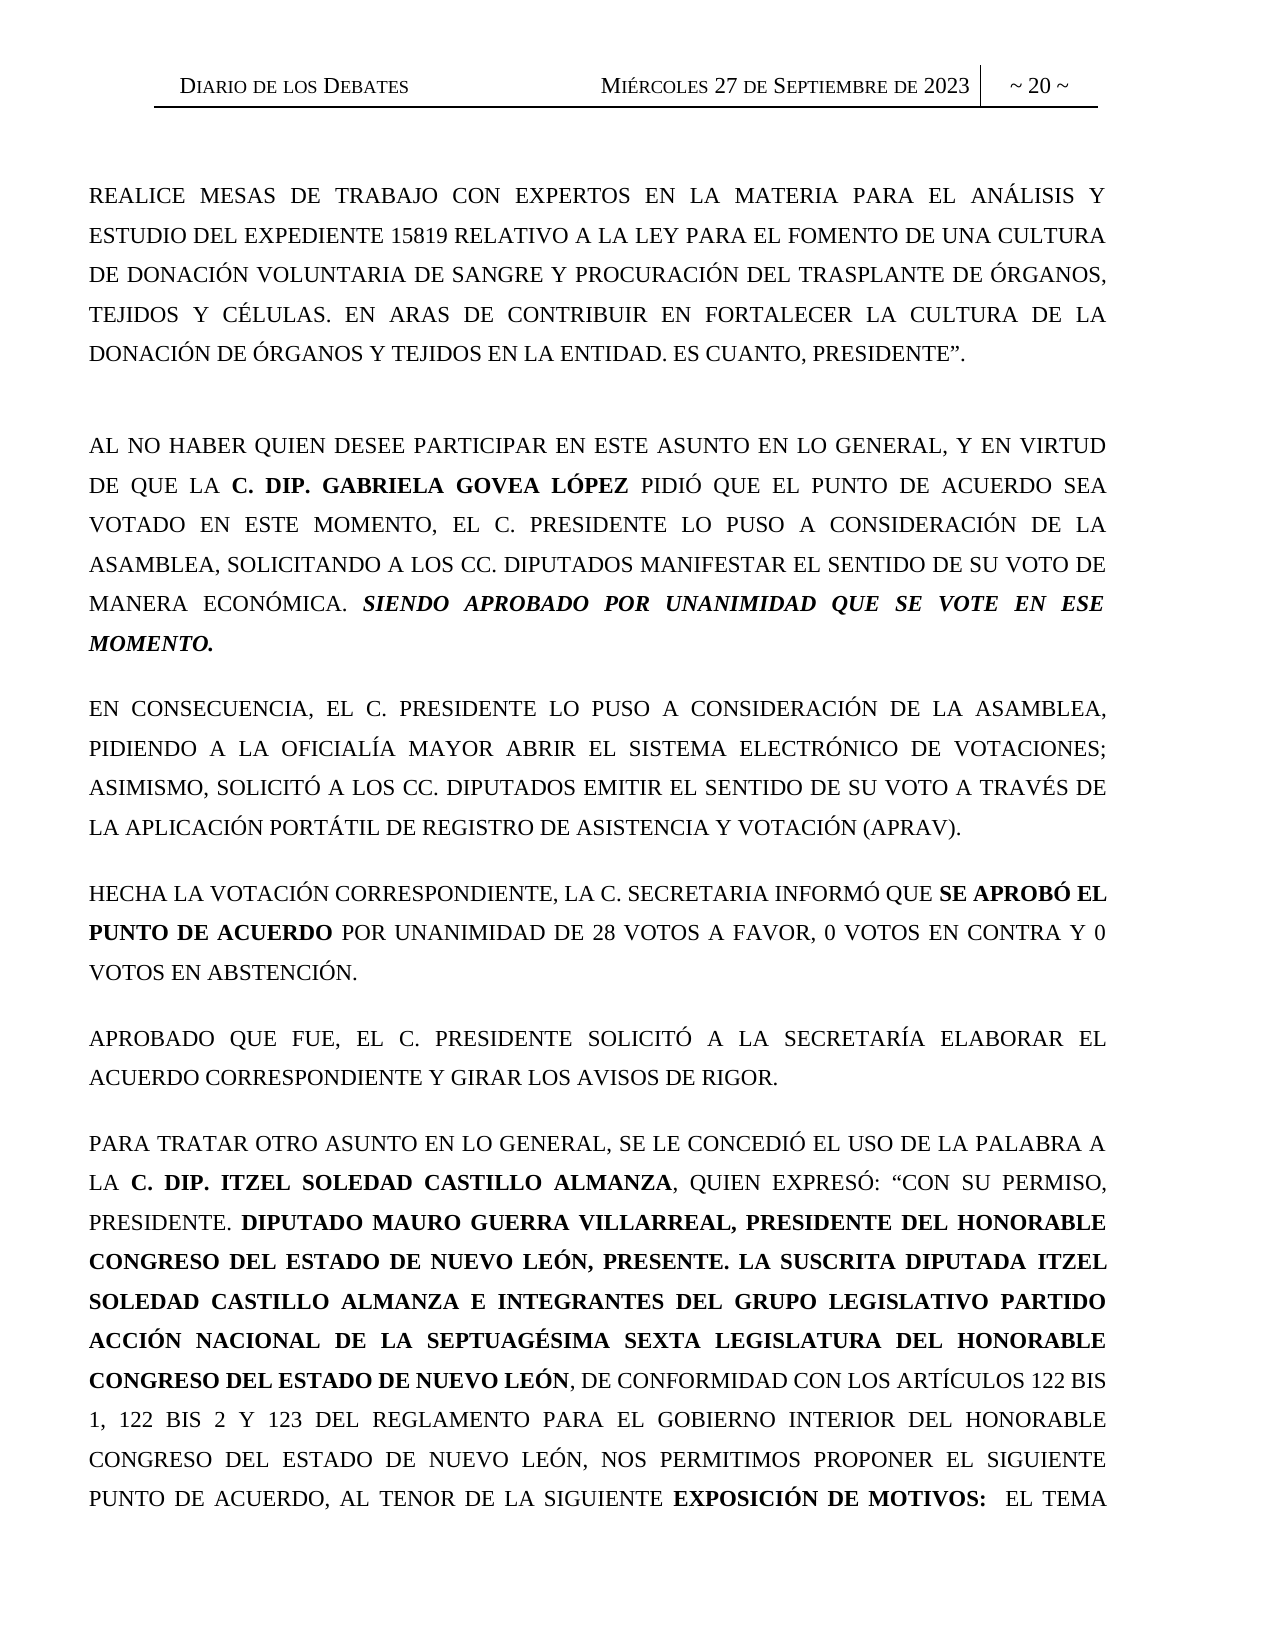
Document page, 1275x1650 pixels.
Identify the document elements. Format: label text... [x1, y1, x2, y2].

text EN CONSECUENCIA, EL C. PRESIDENTE LO PUSO A CONSIDERACIÓN DE LA ASAMBLEA, PIDIENDO A LA OFICIALÍA MAYOR ABRIR EL SISTEMA ELECTRÓNICO DE VOTACIONES; ASIMISMO, SOLICITÓ A LOS CC. DIPUTADOS EMITIR EL SENTIDO DE SU VOTO A TRAVÉS DE LA APLICACIÓN PORTÁTIL DE REGISTRO DE ASISTENCIA Y VOTACIÓN (APRAV). [89, 696, 1107, 840]
text APROBADO QUE FUE, EL C. PRESIDENTE SOLICITÓ A LA SECRETARÍA ELABORAR EL ACUERDO CORRESPONDIENTE Y GIRAR LOS AVISOS DE RIGOR. [89, 1024, 1107, 1090]
text HECHA LA VOTACIÓN CORRESPONDIENTE, LA C. SECRETARIA INFORMÓ QUE SE APROBÓ EL PUNTO DE ACUERDO POR UNANIMIDAD DE 28 VOTOS A FAVOR, 0 VOTOS EN CONTRA Y 0 VOTOS EN ABSTENCIÓN. [89, 880, 1107, 985]
text AL NO HABER QUIEN DESEE PARTICIPAR EN ESTE ASUNTO EN LO GENERAL, Y EN VIRTUD DE QUE LA C. DIP. GABRIELA GOVEA LÓPEZ PIDIÓ QUE EL PUNTO DE ACUERDO SEA VOTADO EN ESTE MOMENTO, EL C. PRESIDENTE LO PUSO A CONSIDERACIÓN DE LA ASAMBLEA, SOLICITANDO A LOS CC. DIPUTADOS MANIFESTAR EL SENTIDO DE SU VOTO DE MANERA ECONÓMICA. SIENDO APROBADO POR UNANIMIDAD QUE SE VOTE EN ESE MOMENTO. [89, 432, 1107, 656]
